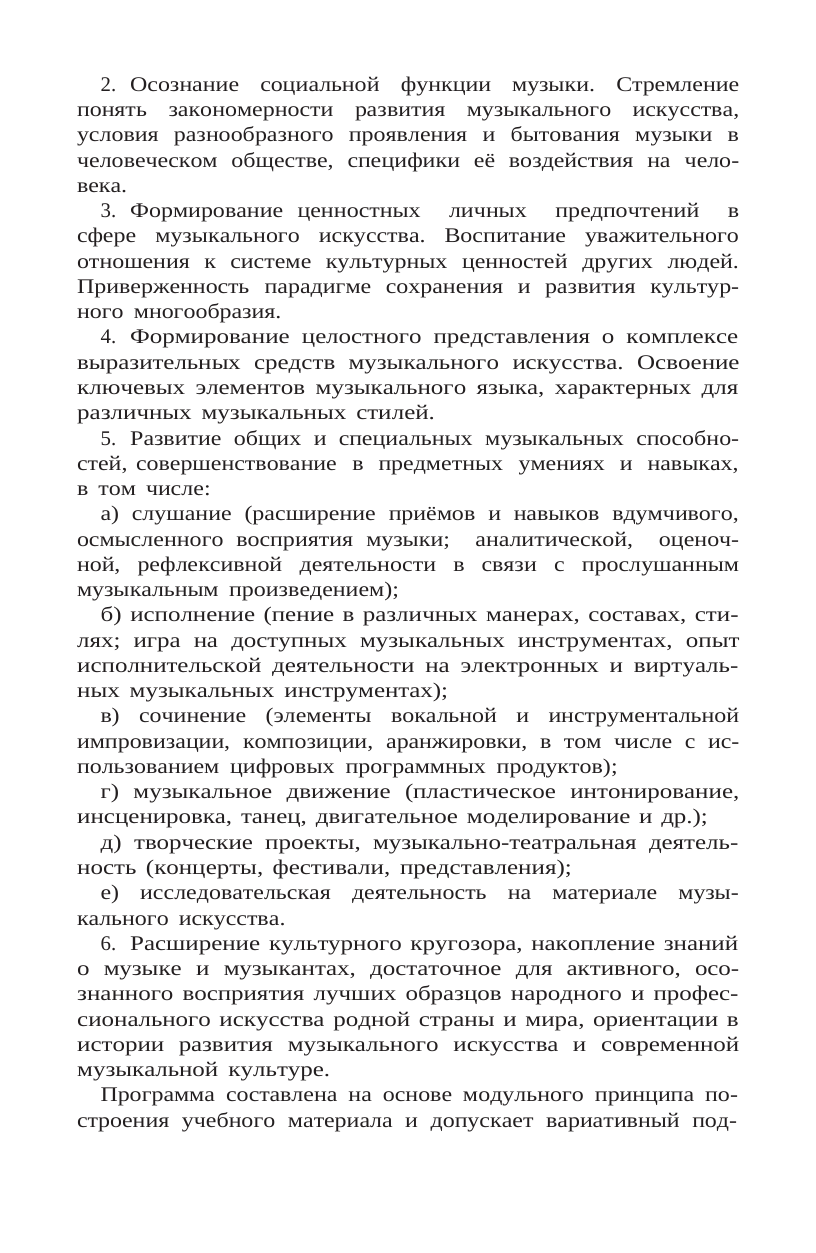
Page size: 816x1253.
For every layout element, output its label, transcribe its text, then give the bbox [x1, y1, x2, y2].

text в) сочинение (элементы вокальной и инструментальной импровизации, композиции, аранжировки, в том числе с ис- пользованием цифровых программных продуктов); [77, 703, 739, 778]
list Формирование целостного представления о комплексе выразительных средств музыкального искусства. Освоение ключевых элементов музыкального языка, характерных для различных музыкальных стилей. [77, 324, 739, 424]
list Осознание социальной функции музыки. Стремление понять закономерности развития музыкального искусства, условия разнообразного проявления и бытования музыки в человеческом обществе, специфики её воздействия на чело- века. [77, 72, 739, 197]
text г) музыкальное движение (пластическое интонирование, инсценировка, танец, двигательное моделирование и др.); [77, 779, 739, 828]
text е) исследовательская деятельность на материале музы- кального искусства. [77, 880, 739, 929]
list Развитие общих и специальных музыкальных способно- стей, совершенствование в предметных умениях и навыках, в том числе: [77, 426, 739, 500]
text б) исполнение (пение в различных манерах, составах, сти- лях; игра на доступных музыкальных инструментах, опыт исполнительской деятельности на электронных и виртуаль- ных музыкальных инструментах); [77, 602, 739, 702]
list Формирование ценностных личных предпочтений в сфере музыкального искусства. Воспитание уважительного отношения к системе культурных ценностей других людей. Приверженность парадигме сохранения и развития культур- ного многообразия. [77, 198, 739, 323]
text д) творческие проекты, музыкально-театральная деятель- ность (концерты, фестивали, представления); [77, 830, 739, 879]
text Программа составлена на основе модульного принципа по- строения учебного материала и допускает вариативный под- [77, 1082, 739, 1132]
text а) слушание (расширение приёмов и навыков вдумчивого, осмысленного восприятия музыки; аналитической, оценоч- ной, рефлексивной деятельности в связи с прослушанным музыкальным произведением); [77, 501, 739, 601]
list Расширение культурного кругозора, накопление знаний о музыке и музыкантах, достаточное для активного, осо- знанного восприятия лучших образцов народного и профес- сионального искусства родной страны и мира, ориентации в истории развития музыкального искусства и современной музыкальной культуре. [77, 931, 739, 1081]
